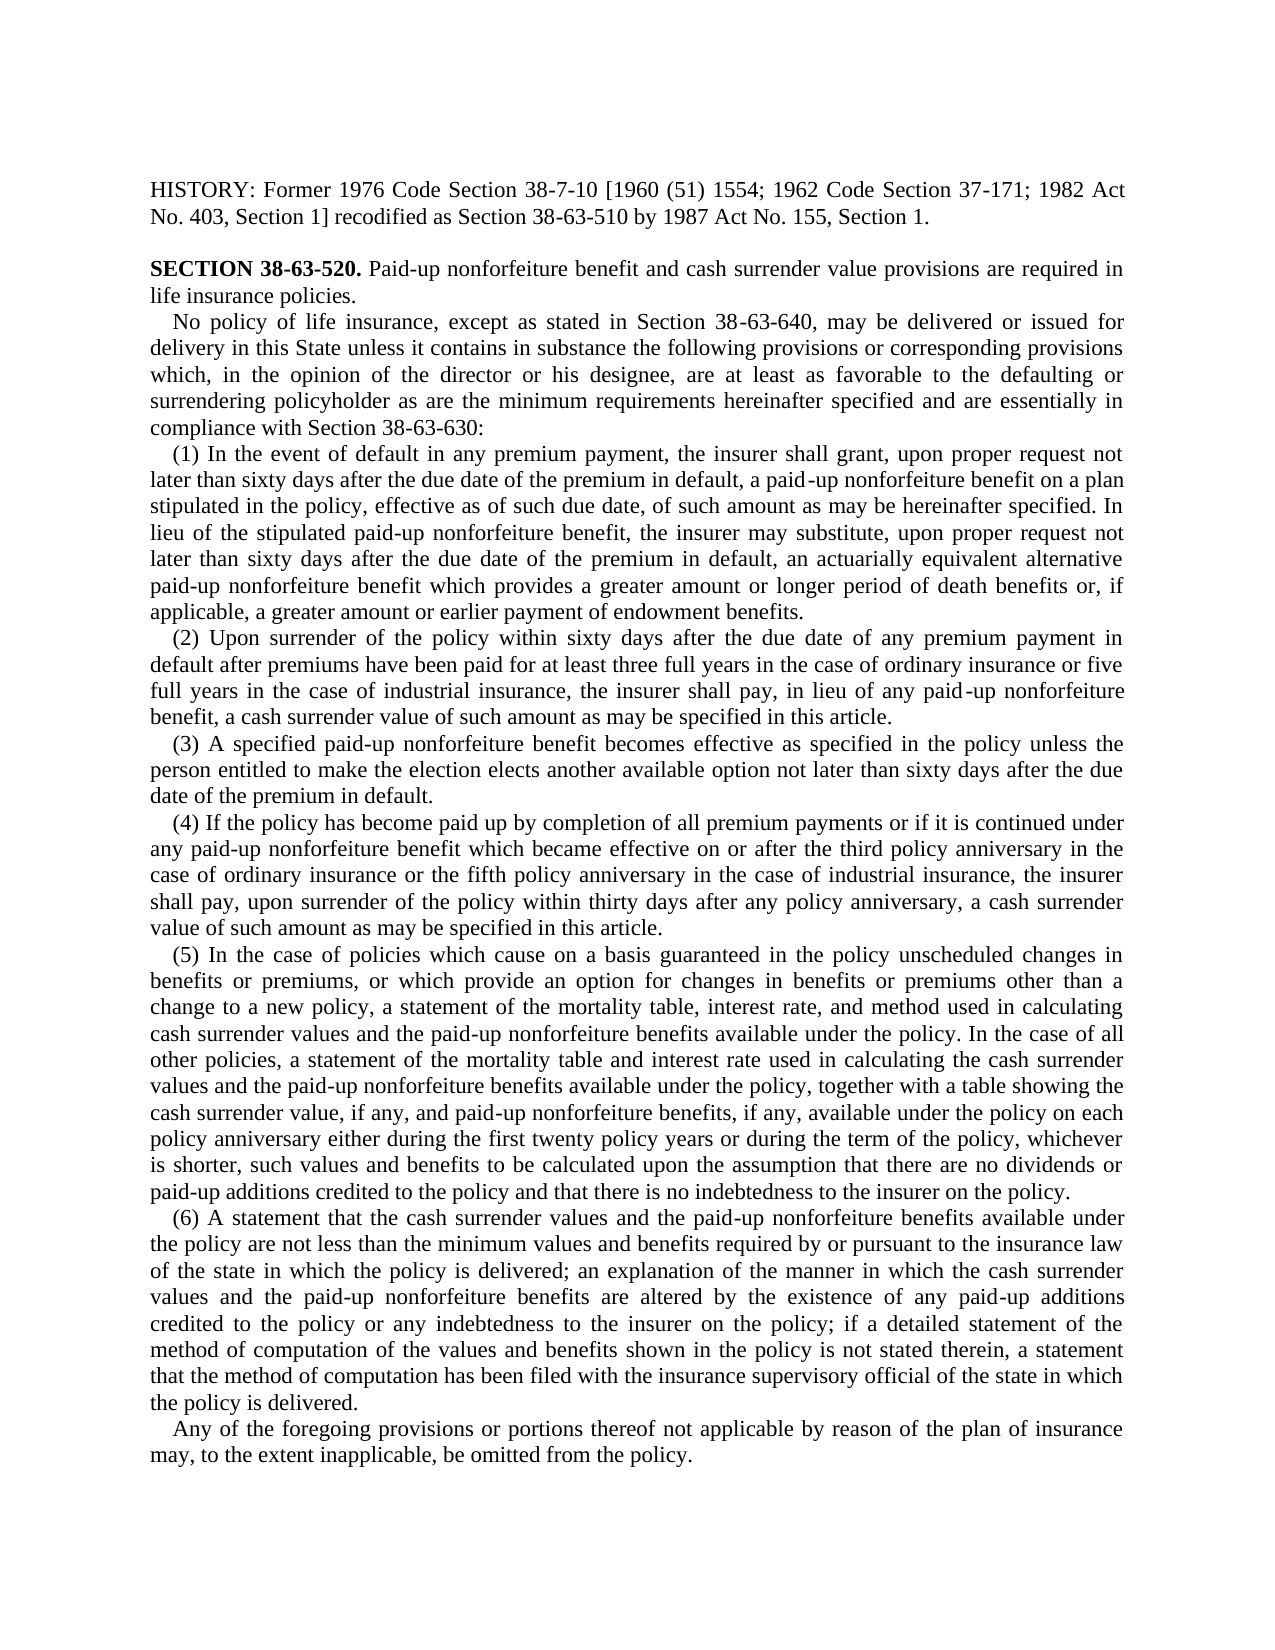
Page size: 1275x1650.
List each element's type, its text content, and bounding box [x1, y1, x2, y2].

text Any of the foregoing provisions or portions thereof not applicable by reason of the plan of insurance may, to the extent inapplicable, be omitted from the policy. [150, 1415, 1125, 1468]
text SECTION 38-63-520. Paid-up nonforfeiture benefit and cash surrender value provisions are required in life insurance policies. [150, 255, 1125, 308]
text (5) In the case of policies which cause on a basis guaranteed in the policy unscheduled changes in benefits or premiums, or which provide an option for changes in benefits or premiums other than a change to a new policy, a statement of the mortality table, interest rate, and method used in calculating cash surrender values and the paid-up nonforfeiture benefits available under the policy. In the case of all other policies, a statement of the mortality table and interest rate used in calculating the cash surrender values and the paid-up nonforfeiture benefits available under the policy, together with a table showing the cash surrender value, if any, and paid-up nonforfeiture benefits, if any, available under the policy on each policy anniversary either during the first twenty policy years or during the term of the policy, whichever is shorter, such values and benefits to be calculated upon the assumption that there are no dividends or paid-up additions credited to the policy and that there is no indebtedness to the insurer on the policy. [150, 941, 1125, 1204]
text (3) A specified paid-up nonforfeiture benefit becomes effective as specified in the policy unless the person entitled to make the election elects another available option not later than sixty days after the due date of the premium in default. [150, 730, 1125, 809]
text (4) If the policy has become paid up by completion of all premium payments or if it is continued under any paid-up nonforfeiture benefit which became effective on or after the third policy anniversary in the case of ordinary insurance or the fifth policy anniversary in the case of industrial insurance, the insurer shall pay, upon surrender of the policy within thirty days after any policy anniversary, a cash surrender value of such amount as may be specified in this article. [150, 809, 1125, 941]
text No policy of life insurance, except as stated in Section 38-63-640, may be delivered or issued for delivery in this State unless it contains in substance the following provisions or corresponding provisions which, in the opinion of the director or his designee, are at least as favorable to the defaulting or surrendering policyholder as are the minimum requirements hereinafter specified and are essentially in compliance with Section 38-63-630: [150, 308, 1125, 440]
text (2) Upon surrender of the policy within sixty days after the due date of any premium payment in default after premiums have been paid for at least three full years in the case of ordinary insurance or five full years in the case of industrial insurance, the insurer shall pay, in lieu of any paid-up nonforfeiture benefit, a cash surrender value of such amount as may be specified in this article. [150, 624, 1125, 730]
text HISTORY: Former 1976 Code Section 38-7-10 [1960 (51) 1554; 1962 Code Section 37-171; 1982 Act No. 403, Section 1] recodified as Section 38-63-510 by 1987 Act No. 155, Section 1. [150, 176, 1125, 229]
text (1) In the event of default in any premium payment, the insurer shall grant, upon proper request not later than sixty days after the due date of the premium in default, a paid-up nonforfeiture benefit on a plan stipulated in the policy, effective as of such due date, of such amount as may be hereinafter specified. In lieu of the stipulated paid-up nonforfeiture benefit, the insurer may substitute, upon proper request not later than sixty days after the due date of the premium in default, an actuarially equivalent alternative paid-up nonforfeiture benefit which provides a greater amount or longer period of death benefits or, if applicable, a greater amount or earlier payment of endowment benefits. [150, 440, 1125, 624]
text (6) A statement that the cash surrender values and the paid-up nonforfeiture benefits available under the policy are not less than the minimum values and benefits required by or pursuant to the insurance law of the state in which the policy is delivered; an explanation of the manner in which the cash surrender values and the paid-up nonforfeiture benefits are altered by the existence of any paid-up additions credited to the policy or any indebtedness to the insurer on the policy; if a detailed statement of the method of computation of the values and benefits shown in the policy is not stated therein, a statement that the method of computation has been filed with the insurance supervisory official of the state in which the policy is delivered. [150, 1204, 1125, 1415]
